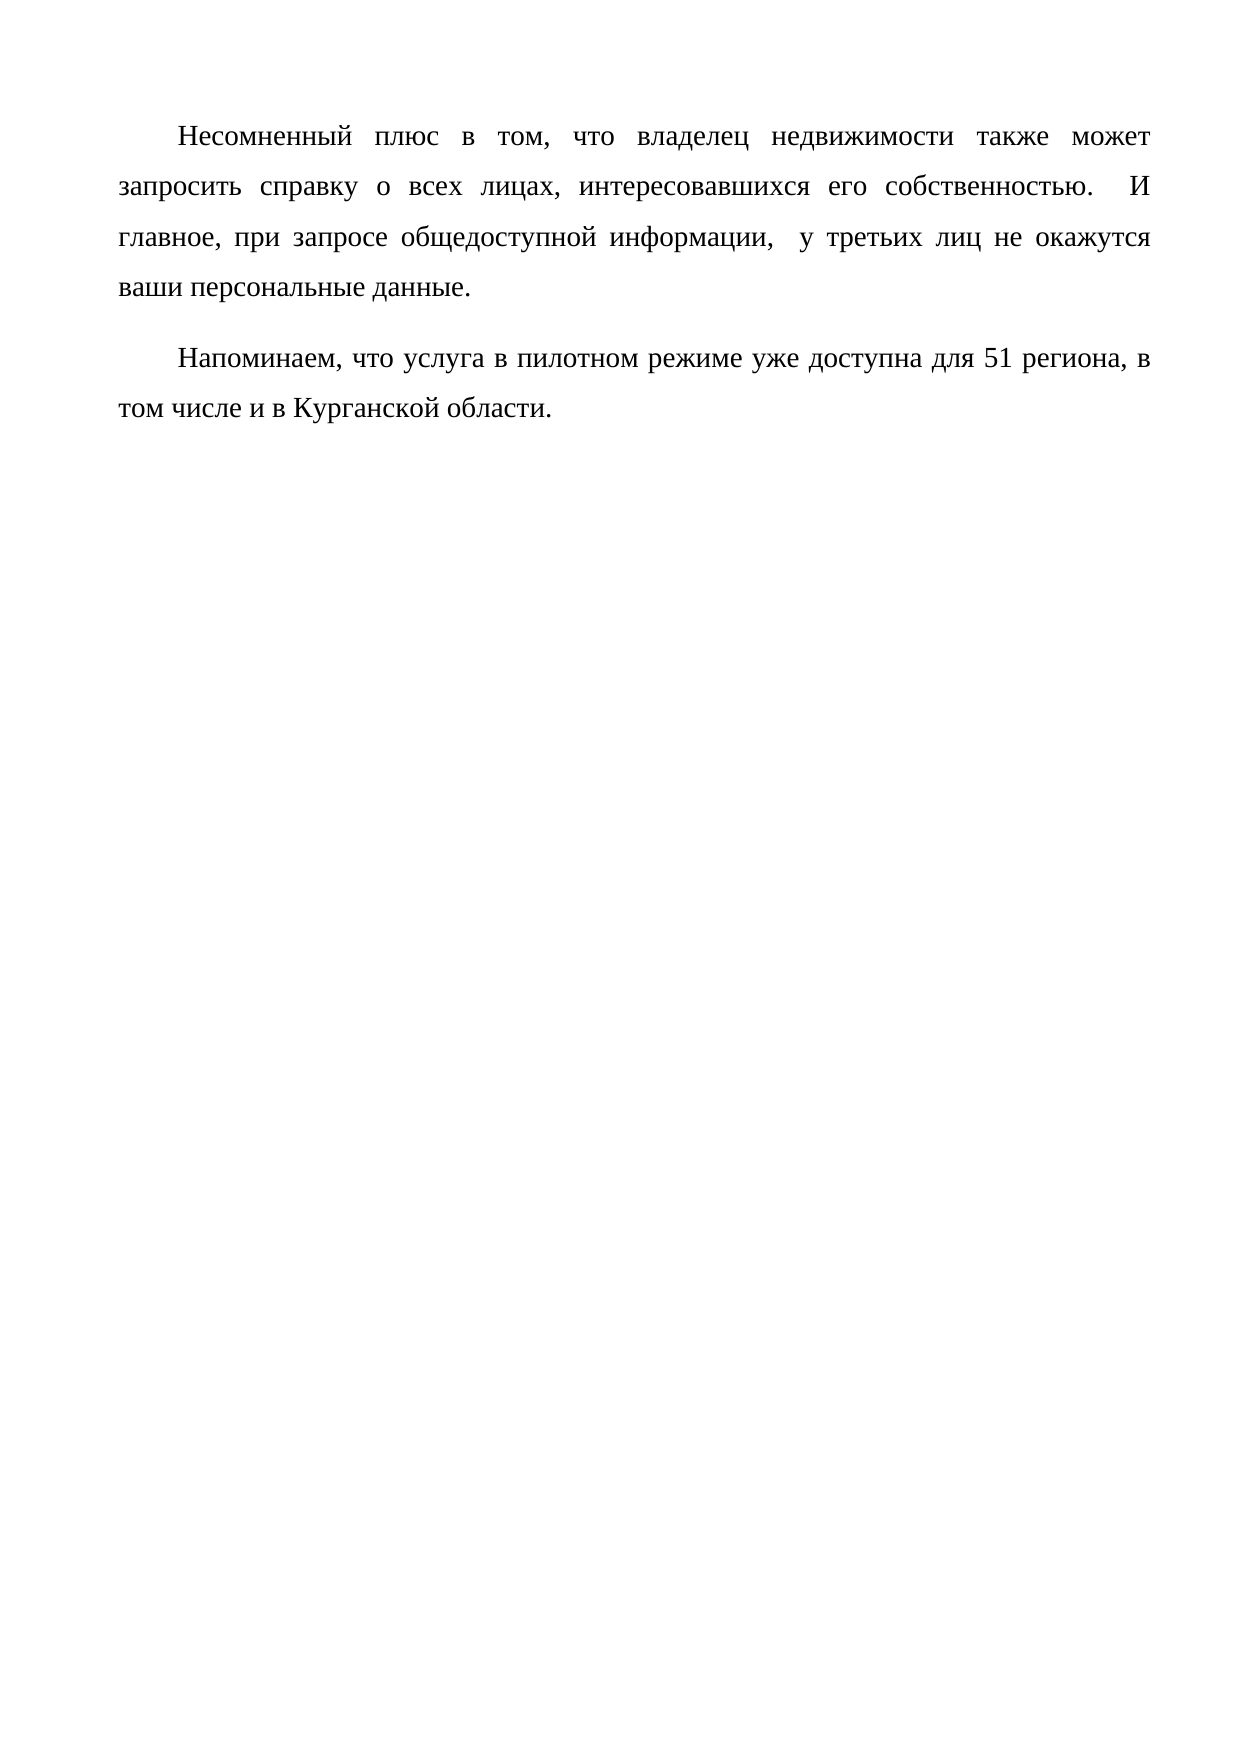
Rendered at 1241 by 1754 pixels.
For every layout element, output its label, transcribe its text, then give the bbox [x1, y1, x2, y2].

text Напоминаем, что услуга в пилотном режиме уже доступна для 51 региона, в том числе и в Курганской области. [118, 340, 1152, 424]
text Несомненный плюс в том, что владелец недвижимости также может запросить справку о всех лицах, интересовавшихся его собственностью. И главное, при запросе общедоступной информации, у третьих лиц не окажутся ваши персональные данные. [118, 118, 1152, 303]
